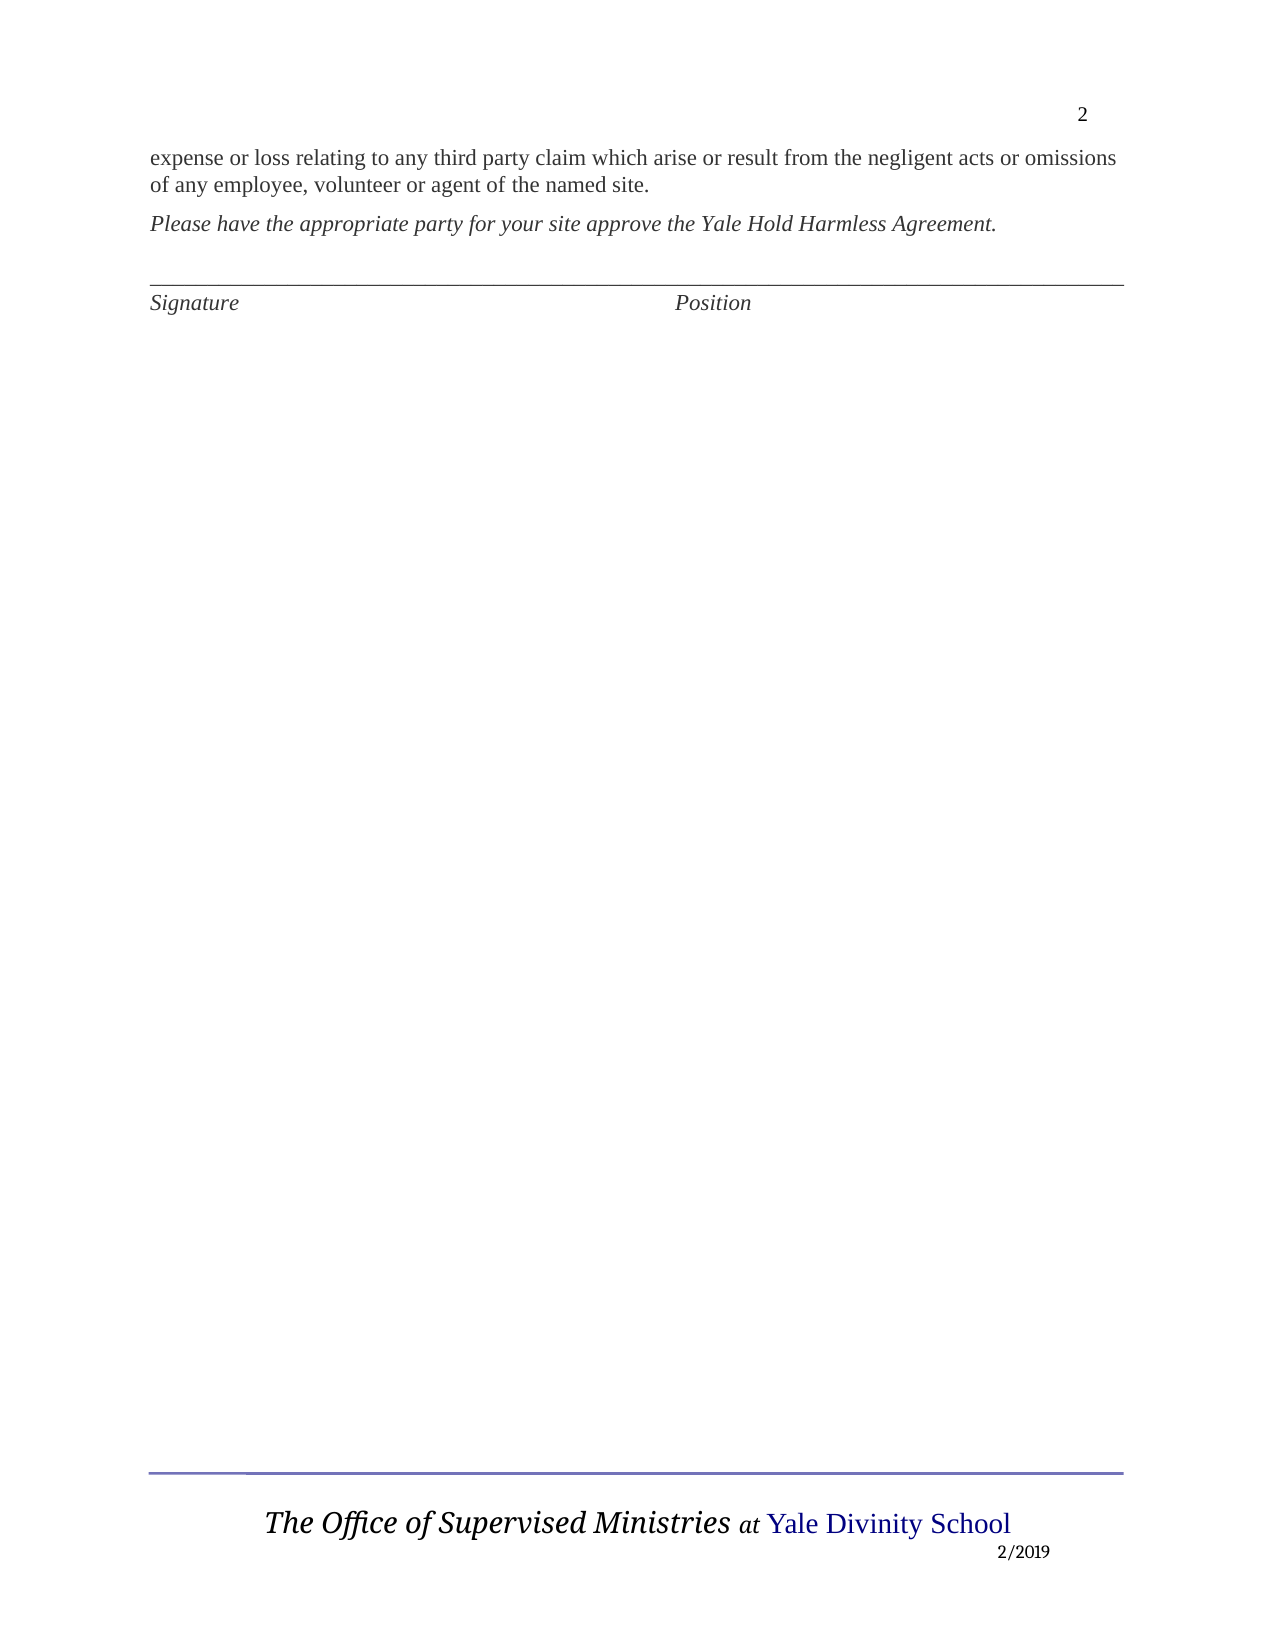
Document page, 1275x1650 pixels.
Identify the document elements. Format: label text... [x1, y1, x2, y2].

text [150, 144, 1125, 197]
text _____________________________________________________________________________________ [150, 262, 1125, 289]
text Please have the appropriate party for your site approve the Yale Hold Harmless Agreement. [150, 209, 1125, 236]
text Signature Position [150, 289, 1125, 315]
